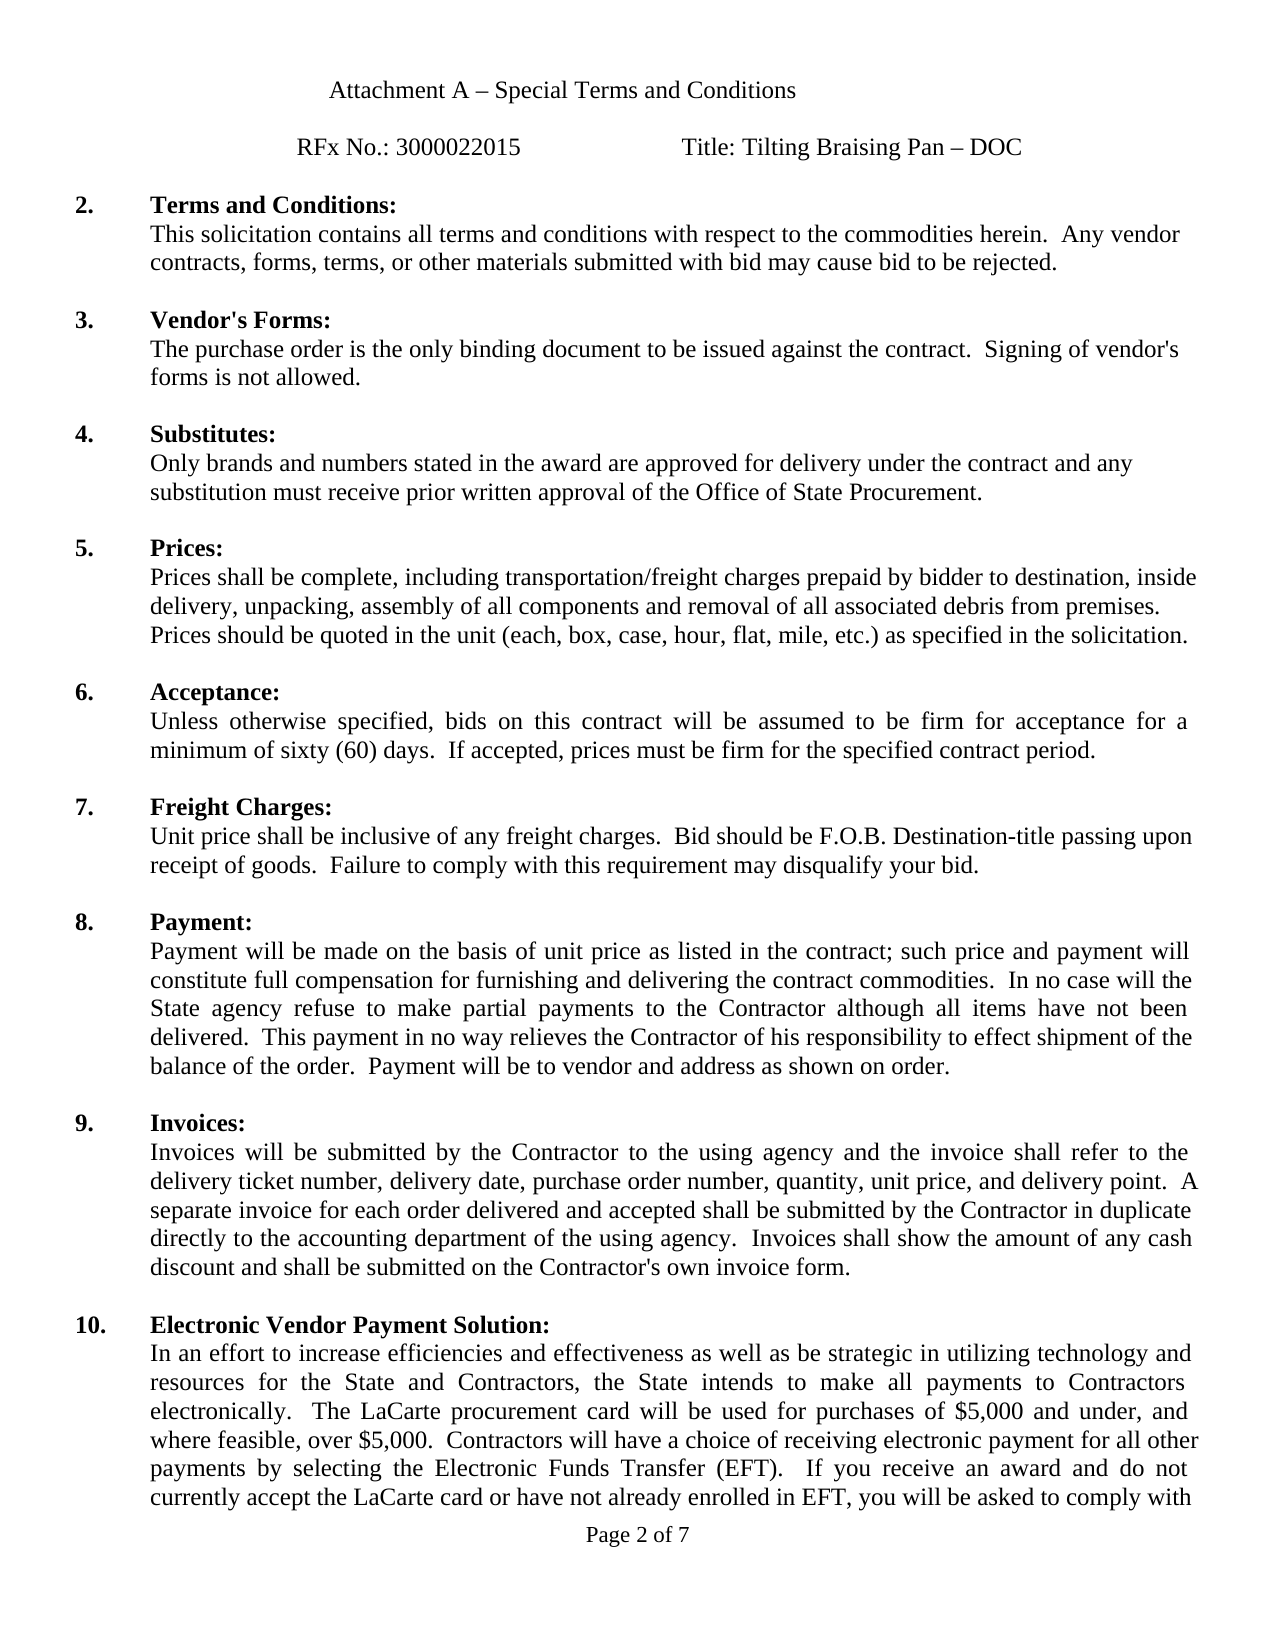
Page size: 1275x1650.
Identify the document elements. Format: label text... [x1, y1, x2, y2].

list Prices shall be complete, including transportation/freight charges prepaid by bidder to destination, inside delivery, unpacking, assembly of all components and removal of all associated debris from premises. Prices should be quoted in the unit (each, box, case, hour, flat, mile, etc.) as specified in the solicitation. [131, 562, 1200, 648]
list Payment: [75, 907, 1200, 936]
list Acceptance: [75, 677, 1200, 706]
list Only brands and numbers stated in the award are approved for delivery under the contract and any substitution must receive prior written approval of the Office of State Procurement. [131, 448, 1200, 506]
list Unit price shall be inclusive of any freight charges. Bid should be F.O.B. Destination-title passing upon receipt of goods. Failure to comply with this requirement may disqualify your bid. [131, 821, 1200, 878]
list Electronic Vendor Payment Solution: [75, 1310, 1200, 1338]
list Freight Charges: [75, 792, 1200, 821]
list Vendor's Forms: [75, 305, 1200, 334]
list This solicitation contains all terms and conditions with respect to the commodities herein. Any vendor contracts, forms, terms, or other materials submitted with bid may cause bid to be rejected. [131, 219, 1181, 276]
list Prices: [75, 533, 1200, 562]
list Invoices: [75, 1108, 1200, 1137]
list Invoices will be submitted by the Contractor to the using agency and the invoice shall refer to the delivery ticket number, delivery date, purchase order number, quantity, unit price, and delivery point. A separate invoice for each order delivered and accepted shall be submitted by the Contractor in duplicate directly to the accounting department of the using agency. Invoices shall show the amount of any cash discount and shall be submitted on the Contractor's own invoice form. [131, 1137, 1200, 1281]
list The purchase order is the only binding document to be issued against the contract. Signing of vendor's forms is not allowed. [131, 334, 1200, 419]
list Terms and Conditions: [75, 190, 1181, 219]
list Substitutes: [75, 419, 1200, 448]
list Payment will be made on the basis of unit price as listed in the contract; such price and payment will constitute full compensation for furnishing and delivering the contract commodities. In no case will the State agency refuse to make partial payments to the Contractor although all items have not been delivered. This payment in no way relieves the Contractor of his responsibility to effect shipment of the balance of the order. Payment will be to vendor and address as shown on order. [131, 936, 1200, 1080]
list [131, 1338, 1200, 1511]
list Unless otherwise specified, bids on this contract will be assumed to be firm for acceptance for a minimum of sixty (60) days. If accepted, prices must be firm for the specified contract period. [131, 706, 1200, 763]
